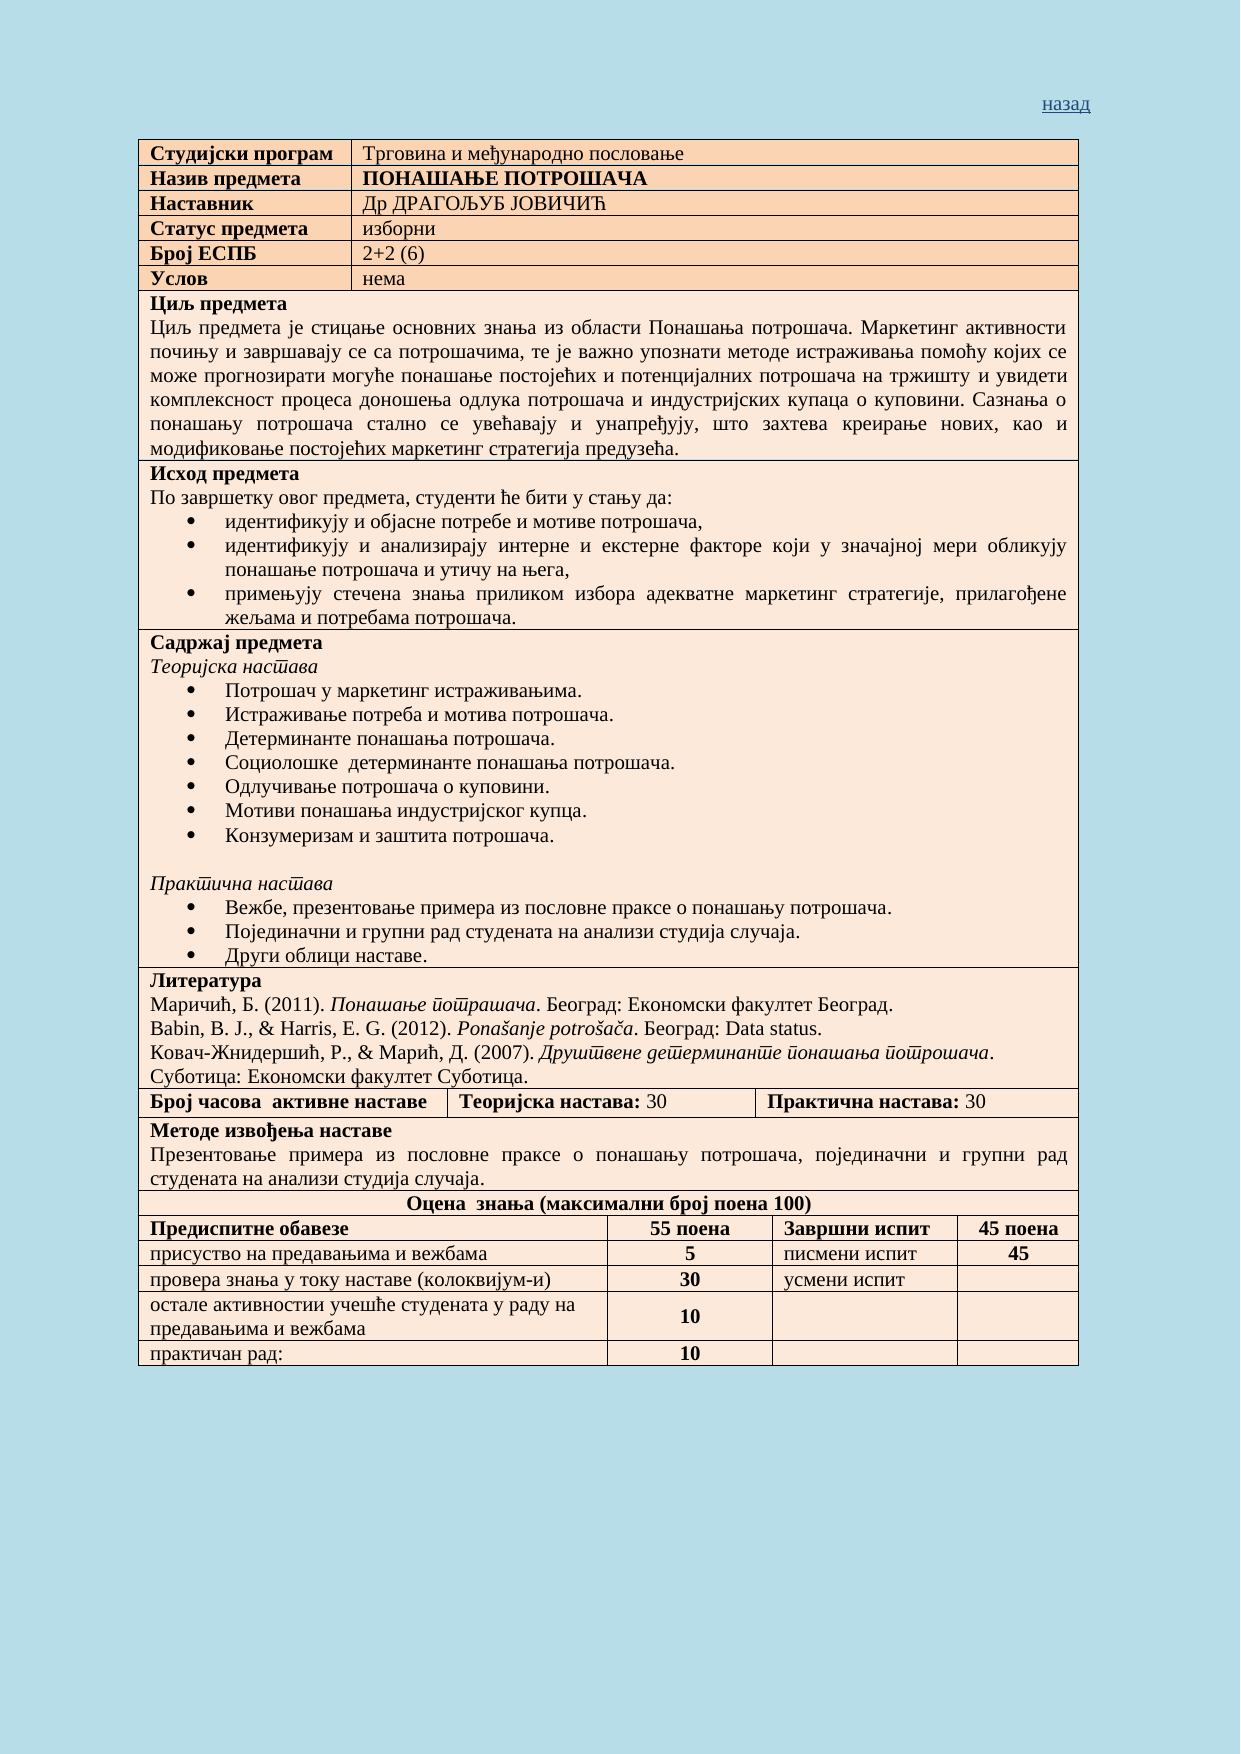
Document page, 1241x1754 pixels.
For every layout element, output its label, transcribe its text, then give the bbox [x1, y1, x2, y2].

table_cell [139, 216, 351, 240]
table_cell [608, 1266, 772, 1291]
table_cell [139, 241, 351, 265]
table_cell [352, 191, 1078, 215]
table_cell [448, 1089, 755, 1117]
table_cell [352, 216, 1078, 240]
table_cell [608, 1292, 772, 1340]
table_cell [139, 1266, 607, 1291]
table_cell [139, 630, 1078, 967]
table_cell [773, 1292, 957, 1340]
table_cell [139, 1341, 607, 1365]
text назад [150, 91, 1090, 115]
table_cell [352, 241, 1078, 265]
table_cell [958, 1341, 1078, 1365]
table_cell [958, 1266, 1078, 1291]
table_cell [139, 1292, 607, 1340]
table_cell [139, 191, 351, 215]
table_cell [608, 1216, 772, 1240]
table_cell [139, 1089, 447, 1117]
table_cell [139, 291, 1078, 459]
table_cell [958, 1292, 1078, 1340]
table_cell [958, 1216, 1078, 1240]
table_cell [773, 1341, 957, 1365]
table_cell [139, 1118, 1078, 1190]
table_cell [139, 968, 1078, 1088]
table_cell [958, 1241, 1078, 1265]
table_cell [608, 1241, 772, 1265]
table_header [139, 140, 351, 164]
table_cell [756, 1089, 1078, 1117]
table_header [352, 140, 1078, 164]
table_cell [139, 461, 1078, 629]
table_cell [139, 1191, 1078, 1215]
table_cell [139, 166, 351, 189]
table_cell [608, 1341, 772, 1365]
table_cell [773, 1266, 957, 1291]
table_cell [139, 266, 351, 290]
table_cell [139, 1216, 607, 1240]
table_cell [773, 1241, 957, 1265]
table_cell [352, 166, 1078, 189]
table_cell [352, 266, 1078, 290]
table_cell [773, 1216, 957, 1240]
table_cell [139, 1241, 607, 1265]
